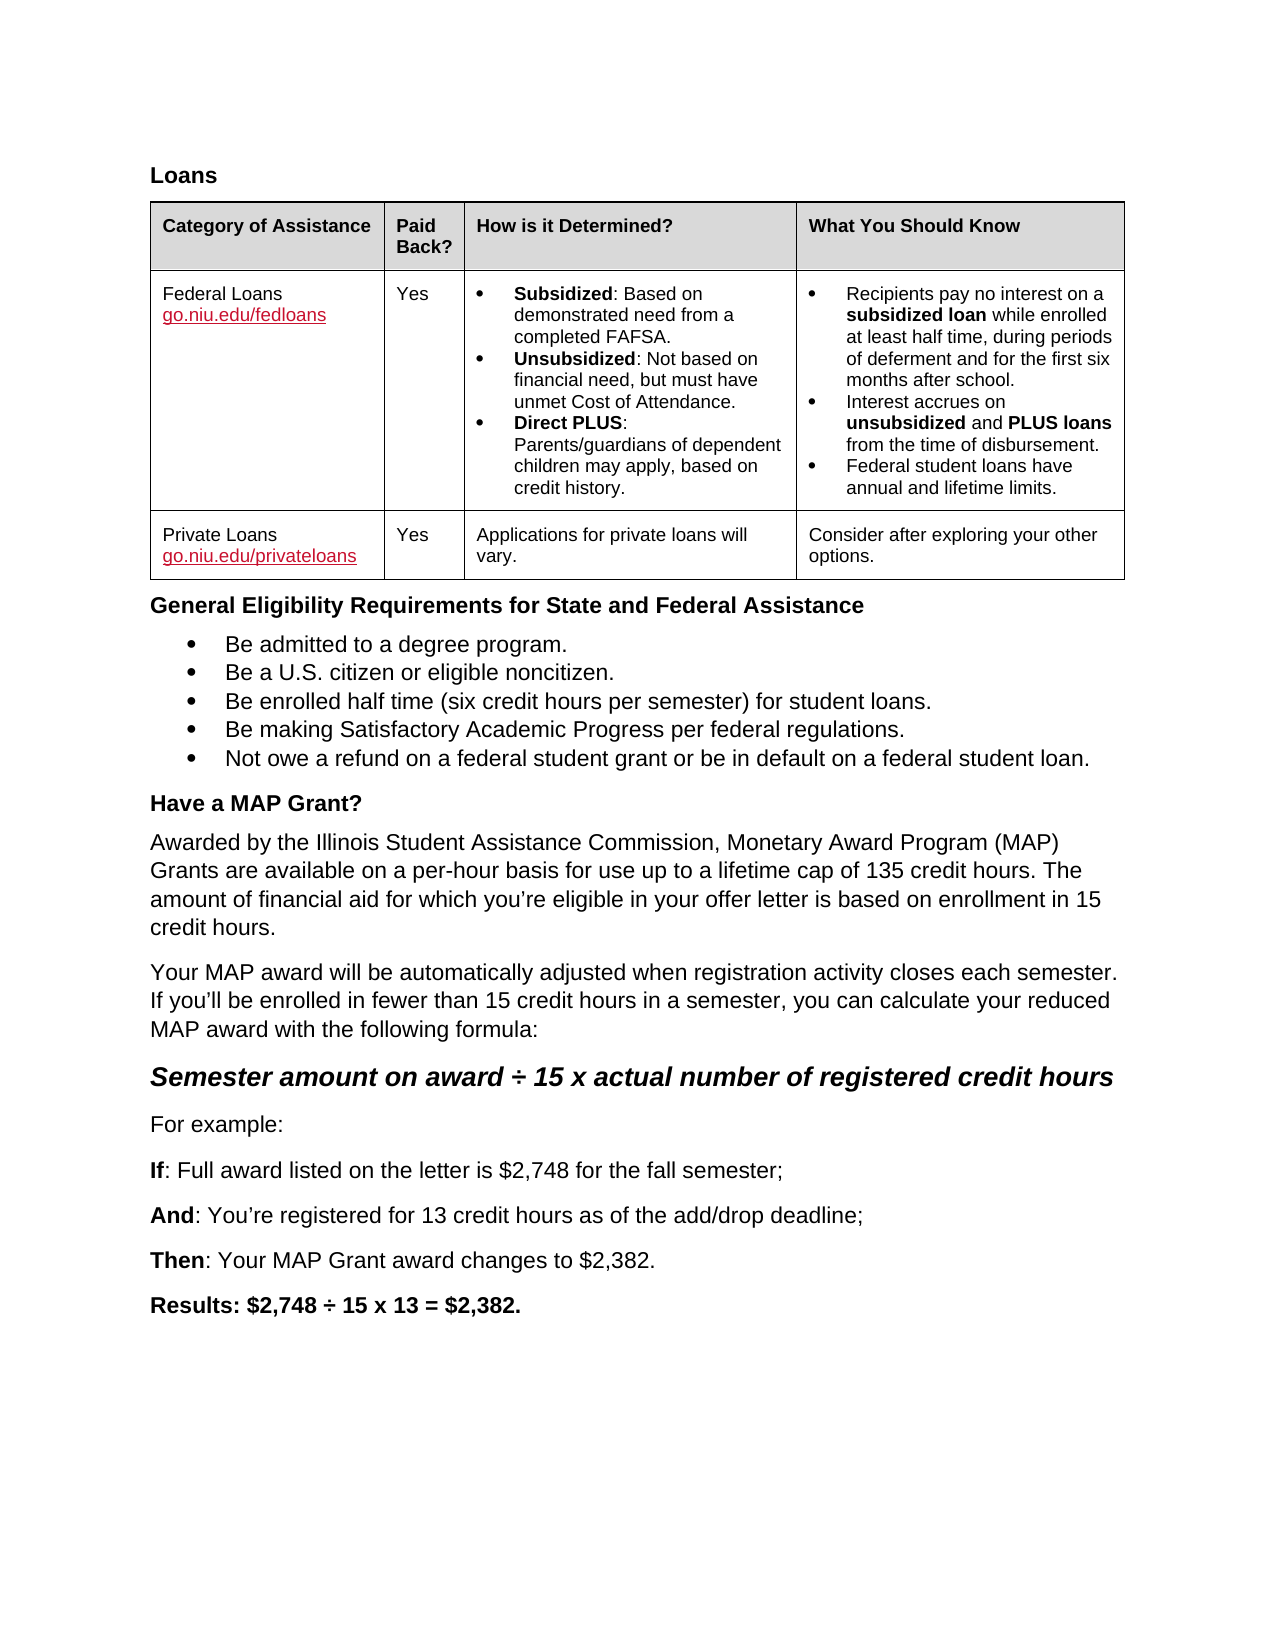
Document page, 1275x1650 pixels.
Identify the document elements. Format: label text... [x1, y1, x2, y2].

list Be a U.S. citizen or eligible noncitizen. [187, 659, 1125, 686]
list Be making Satisfactory Academic Progress per federal regulations. [187, 716, 1125, 743]
table_cell Yes [385, 271, 464, 510]
table_cell Consider after exploring your other options. [797, 511, 1124, 578]
list Be enrolled half time (six credit hours per semester) for student loans. [187, 688, 1125, 714]
text Results: $2,748 ÷ 15 x 13 = $2,382. [150, 1292, 1125, 1318]
list Not owe a refund on a federal student grant or be in default on a federal student loan. [187, 745, 1125, 771]
list Be admitted to a degree program. [187, 631, 1125, 657]
subtitle Loans [150, 162, 1125, 189]
subtitle General Eligibility Requirements for State and Federal Assistance [150, 592, 1125, 618]
table_cell Applications for private loans will vary. [465, 511, 796, 578]
table_cell Subsidized: Based on demonstrated need from a completed FAFSA. Unsubsidized: Not based on financial need, but must have unmet Cost of Attendance. Direct PLUS: Parents/guardians of dependent children may apply, based on credit history. [465, 271, 796, 510]
text If: Full award listed on the letter is $2,748 for the fall semester; [150, 1157, 1125, 1183]
text Awarded by the Illinois Student Assistance Commission, Monetary Award Program (MAP) Grants are available on a per-hour basis for use up to a lifetime cap of 135 credit hours. The amount of financial aid for which you’re eligible in your offer letter is based on enrollment in 15 credit hours. [150, 829, 1125, 940]
table_cell Federal Loans go.niu.edu/fedloans [151, 271, 384, 510]
table_header Paid Back? [385, 203, 464, 269]
table_cell Yes [385, 511, 464, 578]
table_cell Private Loans go.niu.edu/privateloans [151, 511, 384, 578]
text Then: Your MAP Grant award changes to $2,382. [150, 1247, 1125, 1273]
subtitle Have a MAP Grant? [150, 790, 1125, 816]
text Your MAP award will be automatically adjusted when registration activity closes each semester. If you’ll be enrolled in fewer than 15 credit hours in a semester, you can calculate your reduced MAP award with the following formula: [150, 959, 1125, 1042]
table_header How is it Determined? [465, 203, 796, 269]
table_header What You Should Know [797, 203, 1124, 269]
text And: You’re registered for 13 credit hours as of the add/drop deadline; [150, 1202, 1125, 1228]
text For example: [150, 1111, 1125, 1138]
table_header Category of Assistance [151, 203, 384, 269]
table_cell Recipients pay no interest on a subsidized loan while enrolled at least half time, during periods of deferment and for the first six months after school. Interest accrues on unsubsidized and PLUS loans from the time of disbursement. Federal student loans have annual and lifetime limits. [797, 271, 1124, 510]
text Semester amount on award ÷ 15 x actual number of registered credit hours [150, 1061, 1125, 1092]
